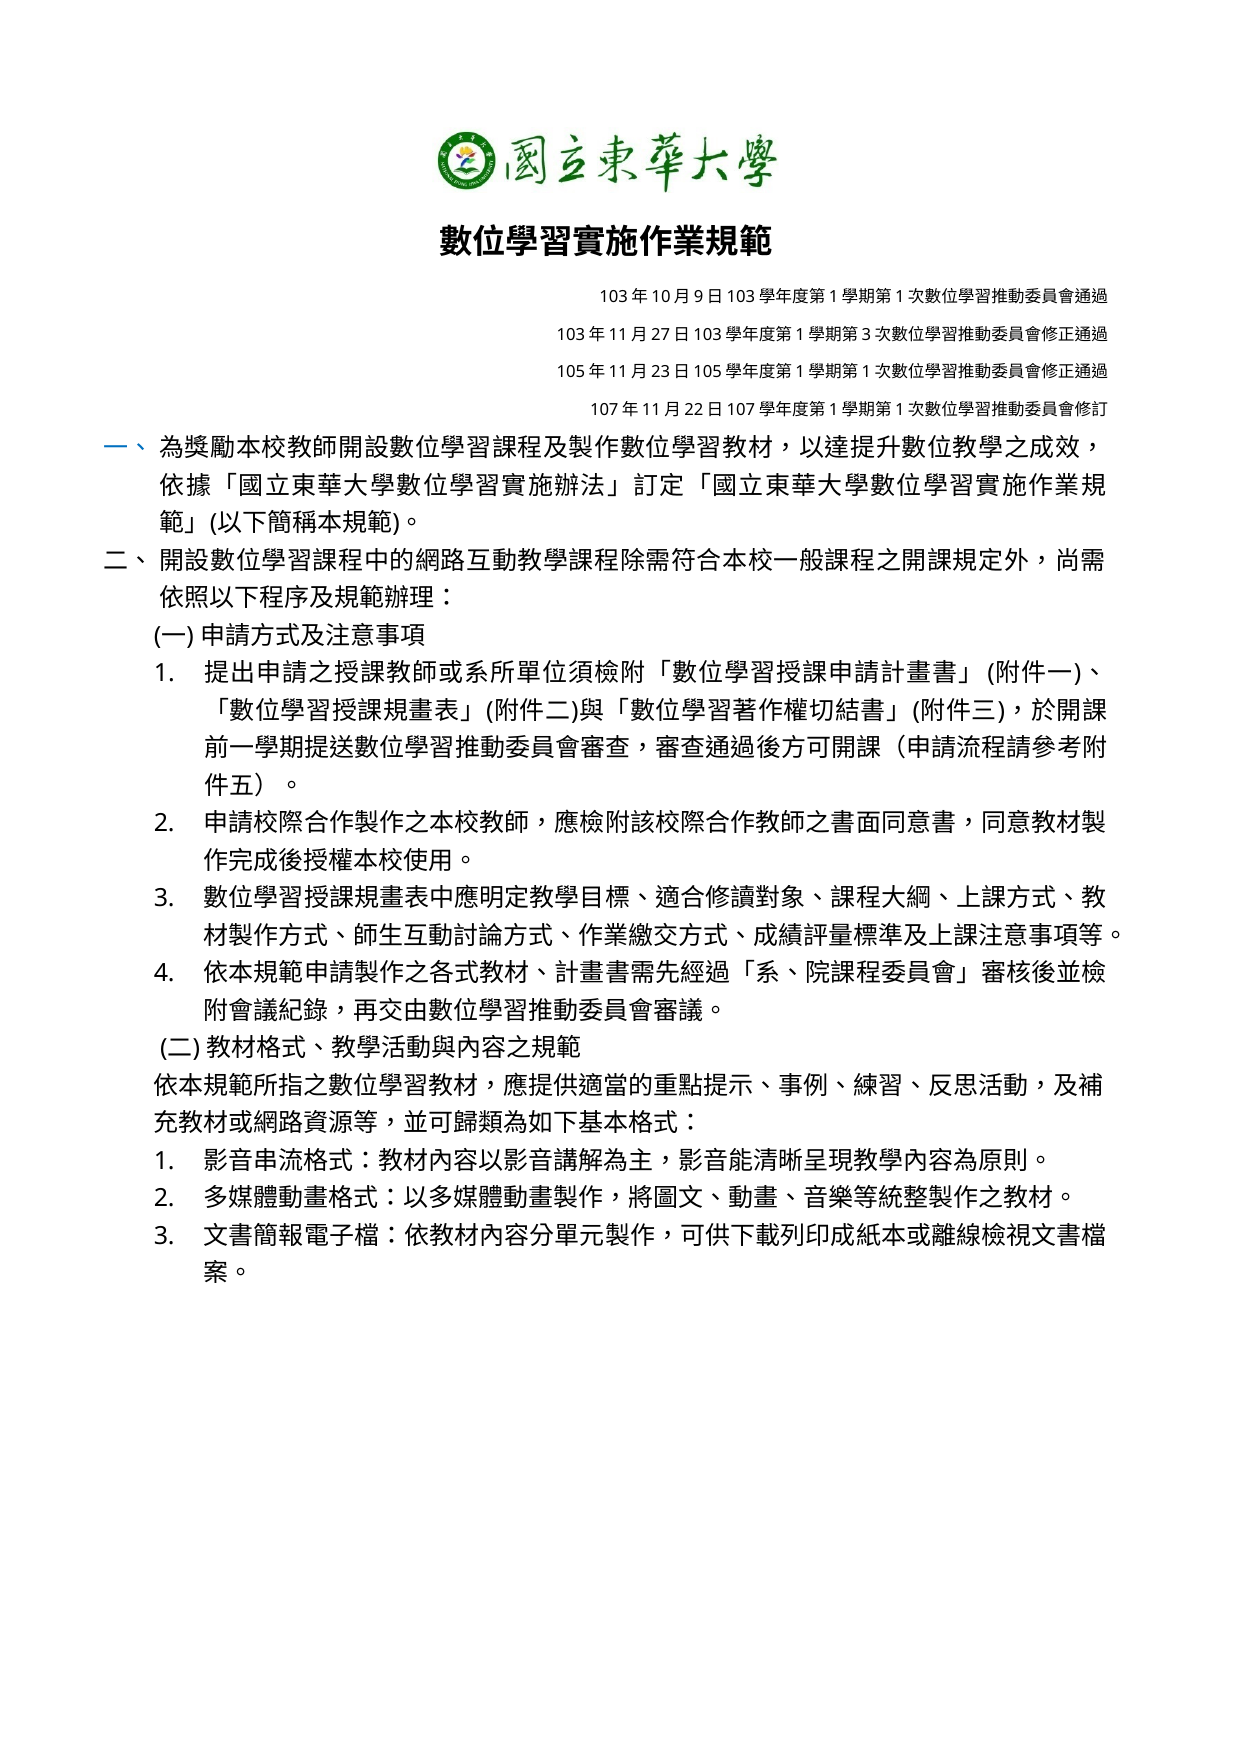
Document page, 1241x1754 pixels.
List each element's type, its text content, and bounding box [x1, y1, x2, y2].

list 影音串流格式：教材內容以影音講解為主，影音能清晰呈現教學內容為原則。 [153, 1139, 1107, 1177]
text 107年11月22日107學年度第1學期第1次數位學習推動委員會修訂 [103, 389, 1107, 427]
text (一) 申請方式及注意事項 [153, 614, 1107, 652]
list 多媒體動畫格式：以多媒體動畫製作，將圖文、動畫、音樂等統整製作之教材。 [153, 1177, 1107, 1214]
list 提出申請之授課教師或系所單位須檢附「數位學習授課申請計畫書」(附件一)、「數位學習授課規畫表」(附件二)與「數位學習著作權切結書」(附件三)，於開課前一學期提送數位學習推動委員會審查，審查通過後方可開課（申請流程請參考附件五）。 [154, 652, 1107, 802]
list 文書簡報電子檔：依教材內容分單元製作，可供下載列印成紙本或離線檢視文書檔案。 [153, 1214, 1107, 1289]
list 開設數位學習課程中的網路互動教學課程除需符合本校一般課程之開課規定外，尚需依照以下程序及規範辦理： [103, 539, 1107, 614]
picture [432, 127, 779, 193]
text 數位學習實施作業規範 [103, 202, 1107, 277]
text (二) 教材格式、教學活動與內容之規範 [153, 1027, 1107, 1064]
list 申請校際合作製作之本校教師，應檢附該校際合作教師之書面同意書，同意教材製作完成後授權本校使用。 [153, 802, 1107, 877]
list 依本規範申請製作之各式教材、計畫書需先經過「系、院課程委員會」審核後並檢附會議紀錄，再交由數位學習推動委員會審議。 [153, 952, 1107, 1027]
list 為獎勵本校教師開設數位學習課程及製作數位學習教材，以達提升數位教學之成效，依據「國立東華大學數位學習實施辦法」訂定「國立東華大學數位學習實施作業規範」(以下簡稱本規範)。 [103, 427, 1107, 539]
list 數位學習授課規畫表中應明定教學目標、適合修讀對象、課程大綱、上課方式、教材製作方式、師生互動討論方式、作業繳交方式、成績評量標準及上課注意事項等。 [153, 877, 1107, 952]
text 103年10月9日103學年度第1學期第1次數位學習推動委員會通過 103年11月27日103學年度第1學期第3次數位學習推動委員會修正通過 105年11月23日105學年度第1學期第1次數位學習推動委員會修正通過 [103, 277, 1107, 389]
text 依本規範所指之數位學習教材，應提供適當的重點提示、事例、練習、反思活動，及補充教材或網路資源等，並可歸類為如下基本格式： [153, 1064, 1107, 1139]
